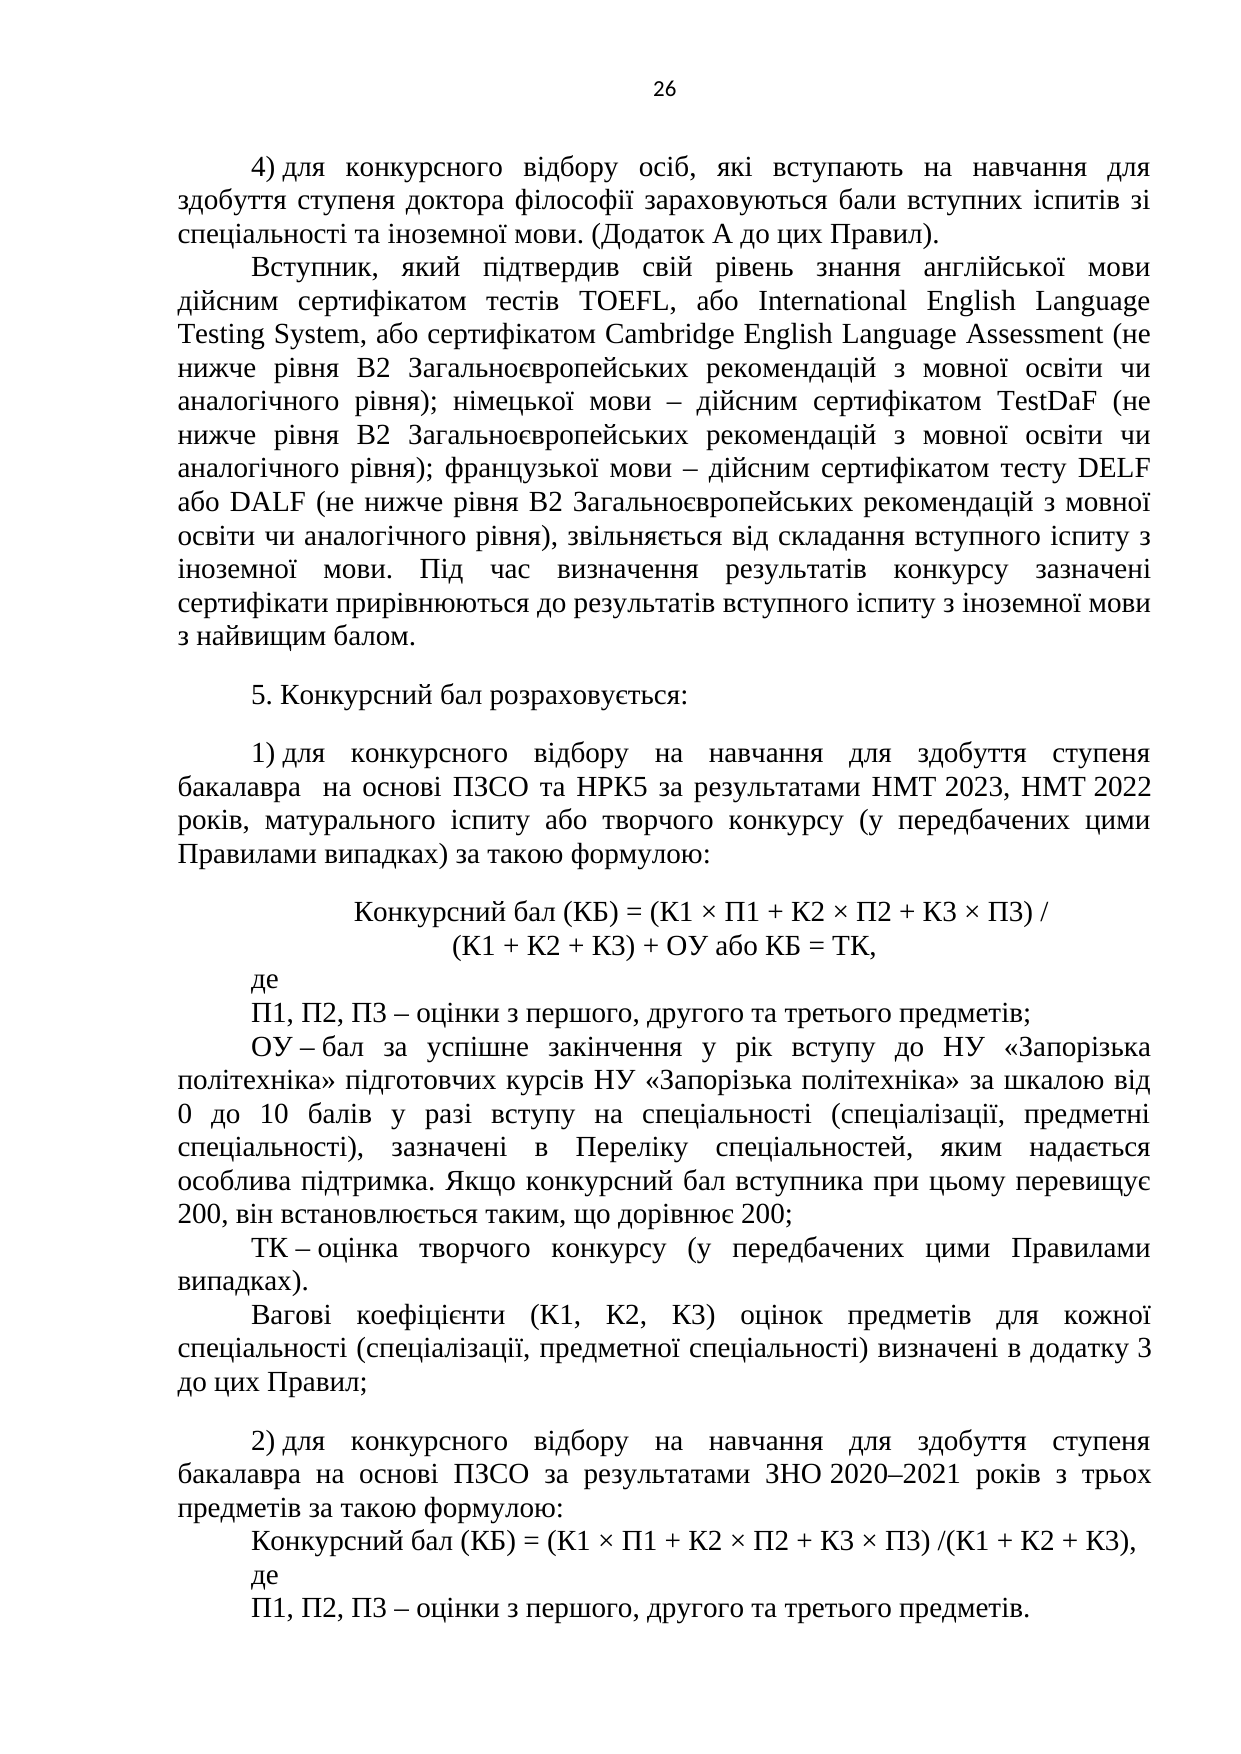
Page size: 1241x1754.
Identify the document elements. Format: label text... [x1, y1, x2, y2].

list де [177, 962, 1152, 995]
list 4) для конкурсного відбору осіб, які вступають на навчання для здобуття ступеня доктора філософії зараховуються бали вступних іспитів зі спеціальності та іноземної мови. (Додаток А до цих Правил). [177, 149, 1152, 249]
list Конкурсний бал (КБ) = (К1 × П1 + К2 × П2 + К3 × П3) /(К1 + К2 + К3), [177, 1523, 1152, 1557]
list ТК – оцінка творчого конкурсу (у передбачених цими Правилами випадках). [177, 1230, 1152, 1297]
list П1, П2, П3 – оцінки з першого, другого та третього предметів. [177, 1590, 1152, 1624]
list Конкурсний бал (КБ) = (К1 × П1 + К2 × П2 + К3 × П3) / (К1 + К2 + К3) + ОУ або КБ = ТК, [177, 894, 1152, 962]
list Вступник, який підтвердив свій рівень знання англійської мови дійсним сертифікатом тестів TOEFL, або International English Language Testing System, або сертифікатом Cambridge English Language Assessment (не нижче рівня B2 Загальноєвропейських рекомендацій з мовної освіти чи аналогічного рівня); німецької мови – дійсним сертифікатом TestDaF (не нижче рівня B2 Загальноєвропейських рекомендацій з мовної освіти чи аналогічного рівня); французької мови – дійсним сертифікатом тесту DELF або DALF (не нижче рівня B2 Загальноєвропейських рекомендацій з мовної освіти чи аналогічного рівня), звільняється від складання вступного іспиту з іноземної мови. Під час визначення результатів конкурсу зазначені сертифікати прирівнюються до результатів вступного іспиту з іноземної мови з найвищим балом. [177, 249, 1152, 652]
list ОУ – бал за успішне закінчення у рік вступу до НУ «Запорізька політехніка» підготовчих курсів НУ «Запорізька політехніка» за шкалою від 0 до 10 балів у разі вступу на спеціальності (спеціалізації, предметні спеціальності), зазначені в Переліку спеціальностей, яким надається особлива підтримка. Якщо конкурсний бал вступника при цьому перевищує 200, він встановлюється таким, що дорівнює 200; [177, 1029, 1152, 1230]
list 2) для конкурсного відбору на навчання для здобуття ступеня бакалавра на основі ПЗСО за результатами ЗНО 2020–2021 років з трьох предметів за такою формулою: [177, 1423, 1152, 1523]
list де [177, 1557, 1152, 1590]
list 1) для конкурсного відбору на навчання для здобуття ступеня бакалавра на основі ПЗСО та НРК5 за результатами НМТ 2023, НМТ 2022 років, матурального іспиту або творчого конкурсу (у передбачених цими Правилами випадках) за такою формулою: [177, 735, 1152, 869]
list 5. Конкурсний бал розраховується: [177, 677, 1152, 710]
text П1, П2, П3 – оцінки з першого, другого та третього предметів; [177, 995, 1152, 1029]
list Вагові коефіцієнти (К1, К2, К3) оцінок предметів для кожної спеціальності (спеціалізації, предметної спеціальності) визначені в додатку 3 до цих Правил; [177, 1297, 1152, 1398]
